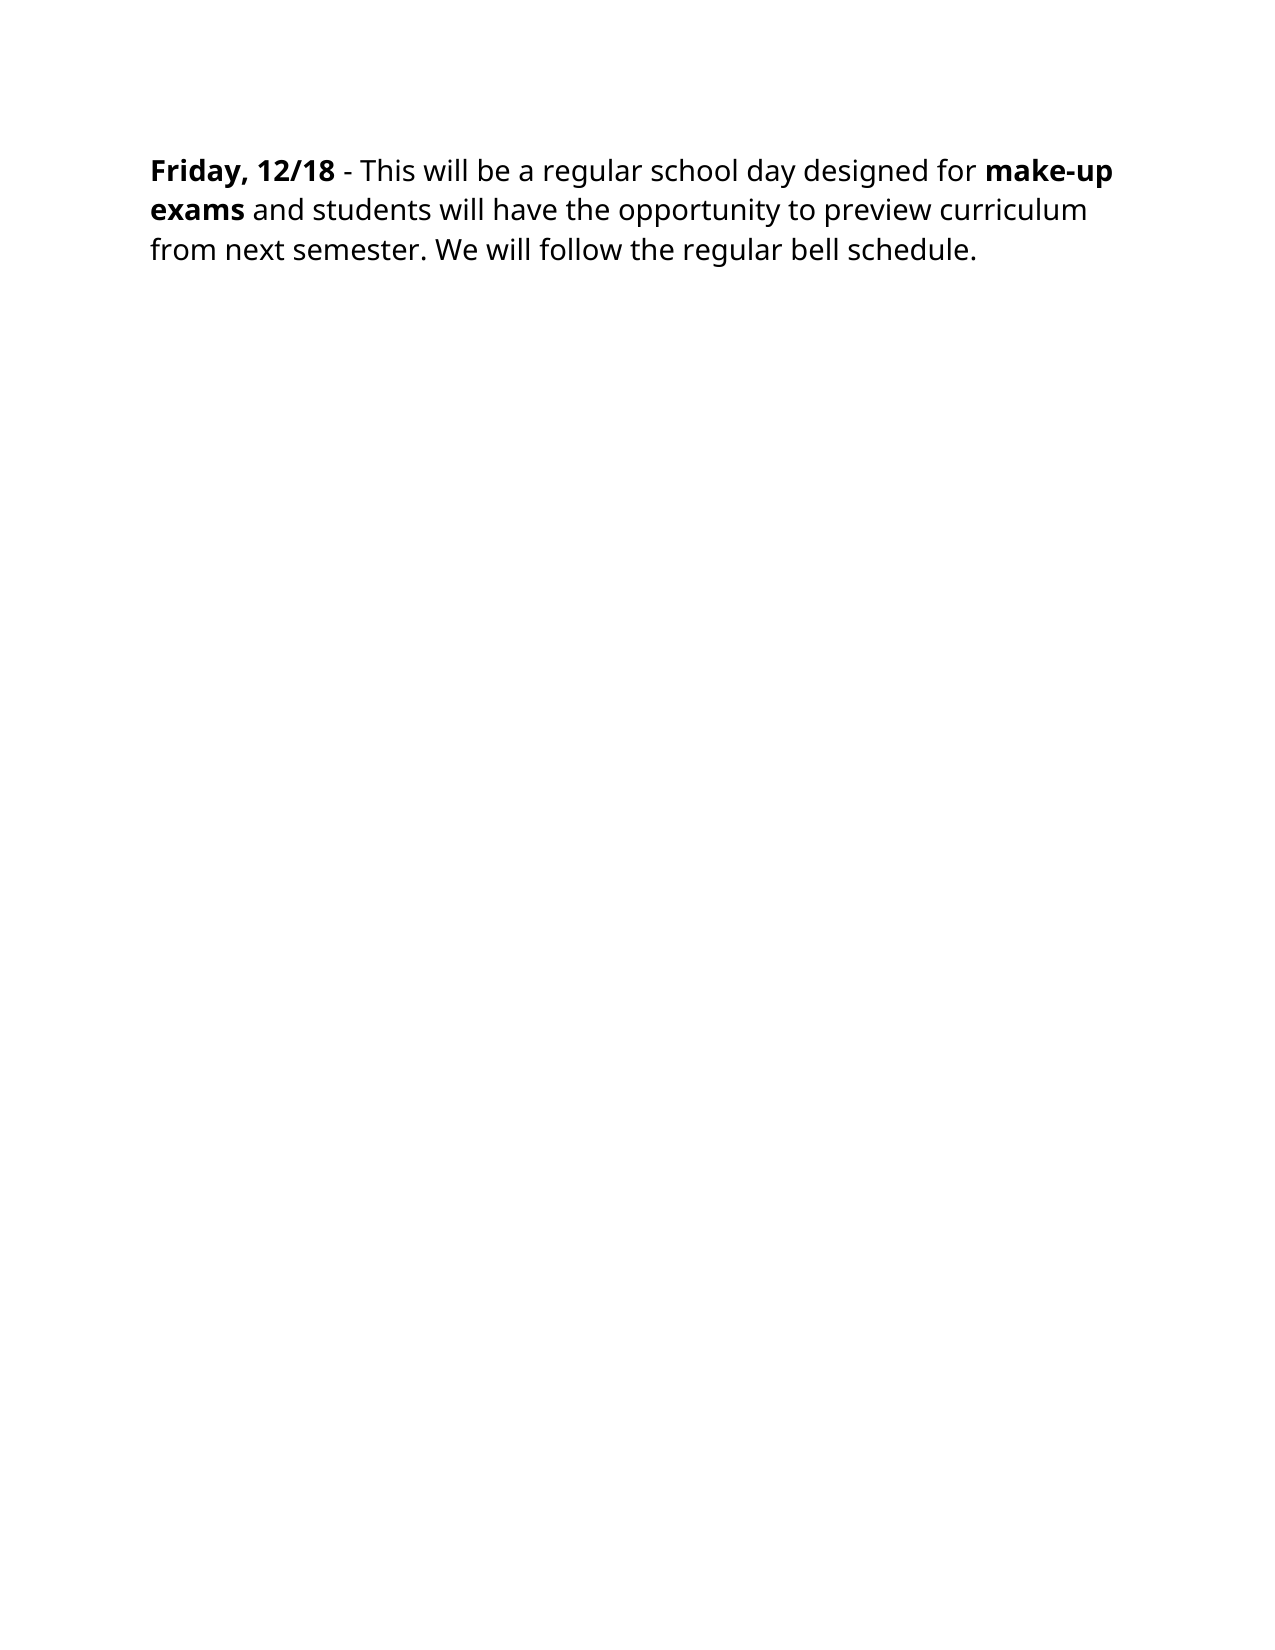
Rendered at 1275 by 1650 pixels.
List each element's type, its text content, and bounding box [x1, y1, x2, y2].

text Friday, 12/18 - This will be a regular school day designed for make-up exams and students will have the opportunity to preview curriculum from next semester. We will follow the regular bell schedule. [150, 150, 1125, 269]
